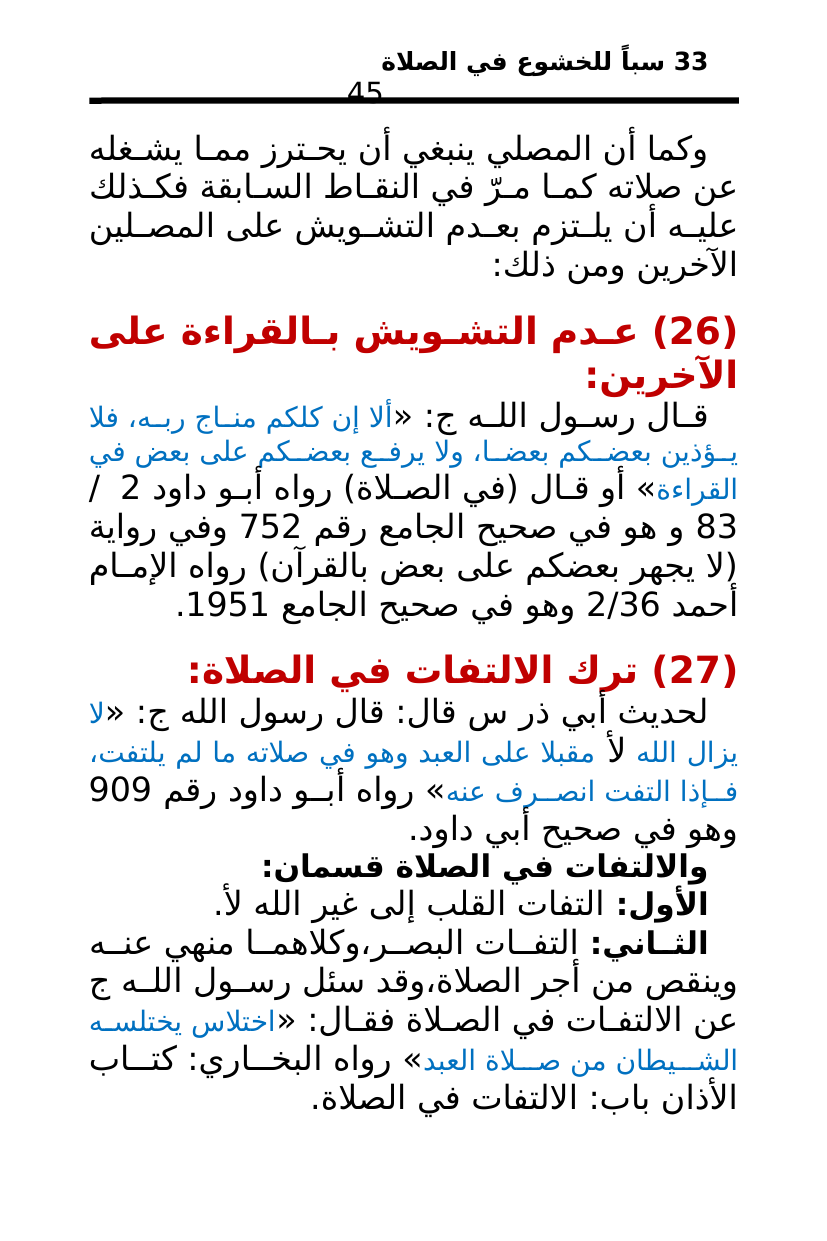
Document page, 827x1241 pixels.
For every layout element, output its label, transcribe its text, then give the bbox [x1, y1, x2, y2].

text الأول: التفات القلب إلى غير الله ﻷ. [89, 884, 738, 923]
text لحديث أبي ذر س قال: قال رسول الله ج: «لا يزال الله ﻷ مقبلا على العبد وهو في صلاته ما لم يلتفت، فإذا التفت انصرف عنه» رواه أبو داود رقم 909 وهو في صحيح أبي داود. [89, 692, 738, 848]
text والالتفات في الصلاة قسمان: [89, 848, 738, 884]
text الثاني: التفات البصر،وكلاهما منهي عنه وينقص من أجر الصلاة،وقد سئل رسول الله ج عن الالتفات في الصلاة فقال: «اختلاس يختلسه الشيطان من صلاة العبد» رواه البخاري: كتاب الأذان باب: الالتفات في الصلاة. [89, 923, 738, 1117]
text وكما أن المصلي ينبغي أن يحترز مما يشغله عن صلاته كما مرّ في النقاط السابقة فكذلك عليه أن يلتزم بعدم التشويش على المصلين الآخرين ومن ذلك: [89, 129, 738, 284]
text (27) ترك الالتفات في الصلاة: [89, 649, 738, 692]
text (26) عدم التشويش بالقراءة على الآخرين: [89, 309, 738, 397]
text قال رسول الله ج: «ألا إن كلكم مناج ربه، فلا يؤذين بعضكم بعضا، ولا يرفع بعضكم على بعض في القراءة» أو قال (في الصلاة) رواه أبو داود 2 /83 و هو في صحيح الجامع رقم 752 وفي رواية (لا يجهر بعضكم على بعض بالقرآن) رواه الإمام أحمد 2/36 وهو في صحيح الجامع 1951. [89, 397, 738, 624]
